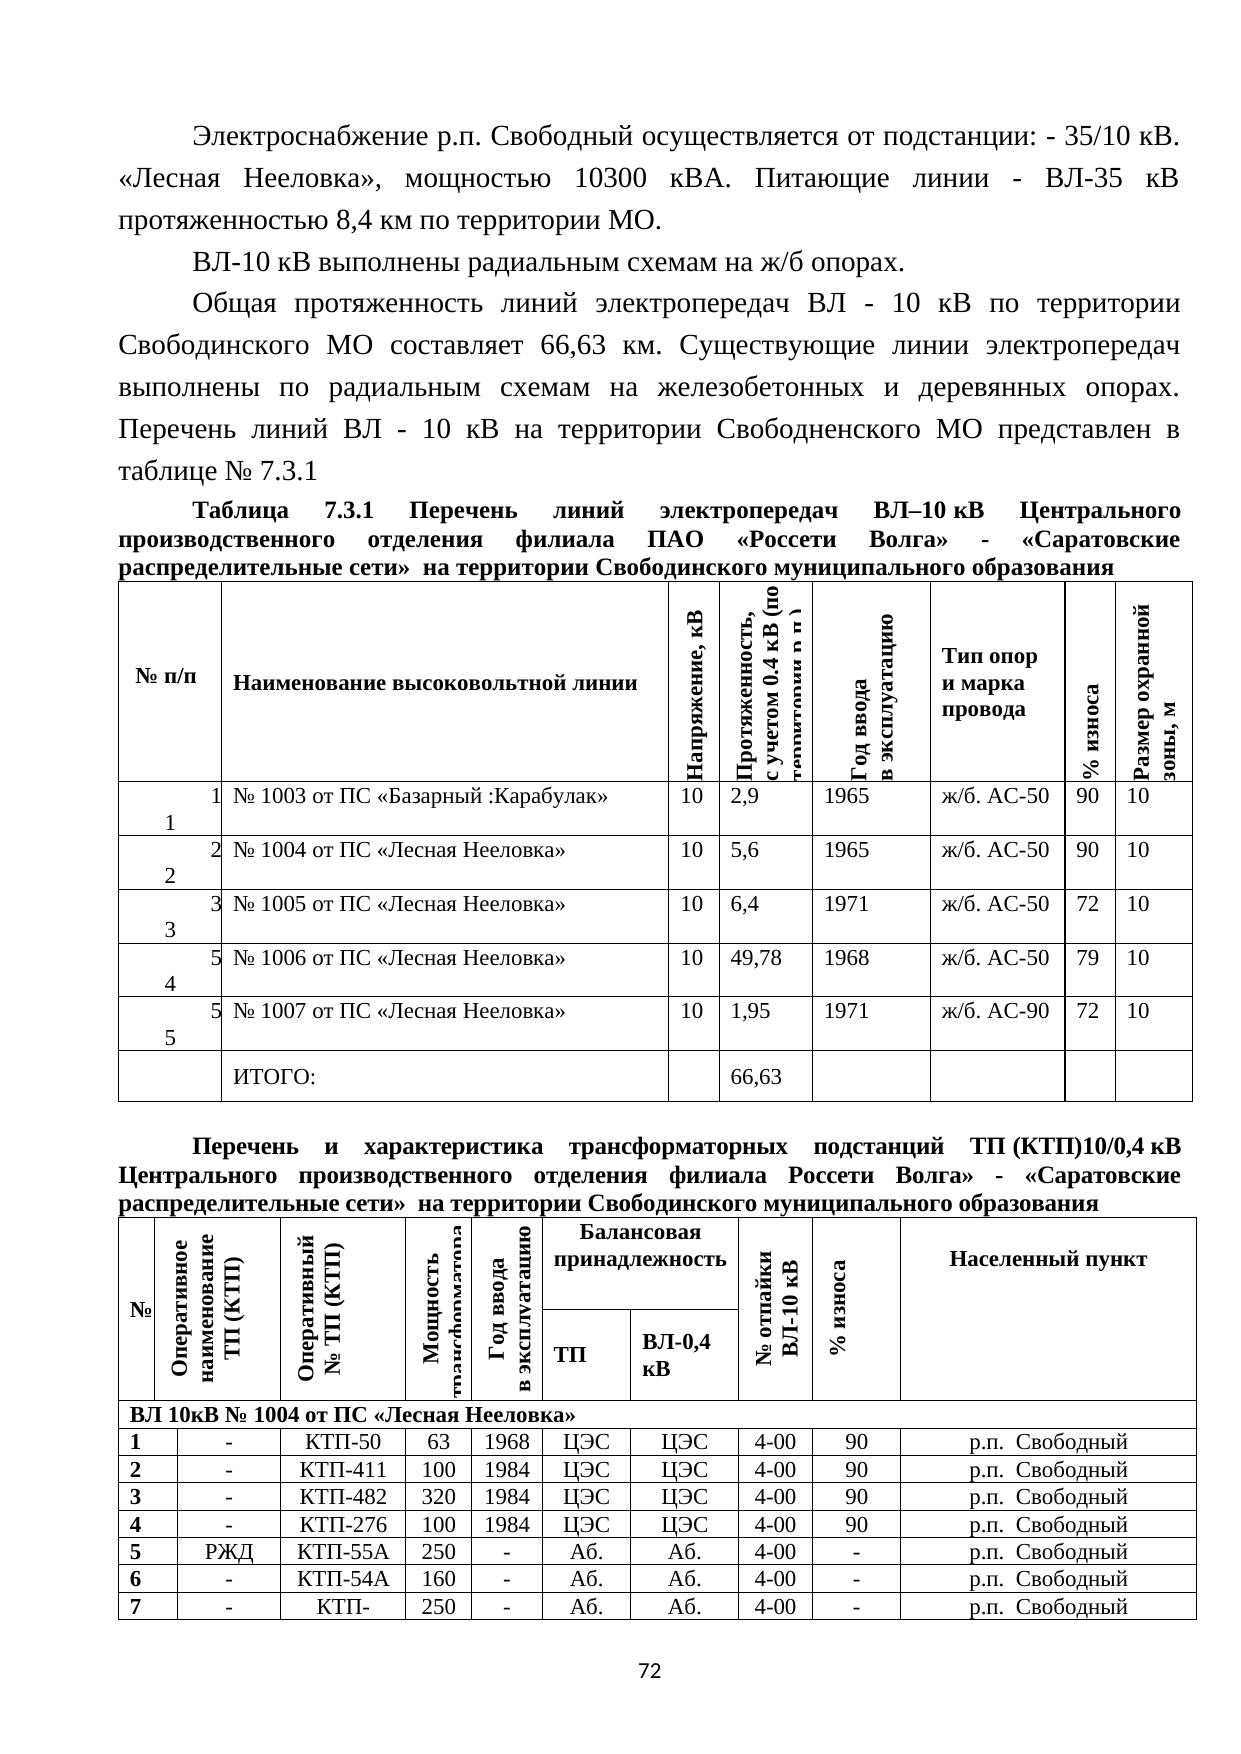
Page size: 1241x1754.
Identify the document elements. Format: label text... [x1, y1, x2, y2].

table_cell 55 [119, 997, 221, 1050]
table_cell 10 [1116, 944, 1192, 996]
table_cell - [178, 1511, 280, 1537]
table_cell № 1004 от ПС «Лесная Нееловка» [222, 836, 668, 889]
table_cell - [178, 1483, 280, 1509]
table_cell 1984 [472, 1483, 542, 1509]
table_cell 2,9 [720, 782, 812, 835]
table_cell 49,78 [720, 944, 812, 996]
table_cell 4-00 [739, 1538, 812, 1564]
table_cell 1,95 [720, 997, 812, 1050]
table_header Оперативный № ТП (КТП) [281, 1218, 405, 1400]
table_cell 3 [119, 1483, 177, 1509]
table_cell 90 [1066, 782, 1115, 835]
table_cell 11 [119, 782, 221, 835]
table_cell - [813, 1593, 900, 1619]
table_cell - [178, 1456, 280, 1482]
text ВЛ-10 кВ выполнены радиальным схемам на ж/б опорах. [118, 244, 1181, 277]
table_cell 1968 [813, 944, 930, 996]
table_cell 1965 [813, 782, 930, 835]
table_cell ЦЭС [543, 1511, 630, 1537]
table_header Мощность трансформатора, кВА [406, 1218, 471, 1400]
table_cell 5 [119, 1538, 177, 1564]
table_cell Аб. [631, 1593, 738, 1619]
table_cell 1984 [472, 1511, 542, 1537]
table_cell КТП-482 [281, 1483, 405, 1509]
table_cell ж/б. АС-50 [931, 782, 1064, 835]
table_cell ИТОГО: [222, 1051, 668, 1101]
table_cell 6,4 [720, 890, 812, 942]
table_cell 10 [669, 836, 719, 889]
table_cell 22 [119, 836, 221, 889]
table_cell 90 [813, 1429, 900, 1455]
table_cell [931, 1051, 1064, 1101]
table_cell 5,6 [720, 836, 812, 889]
table_cell [1116, 1051, 1192, 1101]
table_cell р.п. Свободный [901, 1456, 1196, 1482]
table_cell - [813, 1565, 900, 1592]
table_cell р.п. Свободный [901, 1511, 1196, 1537]
table_cell ЦЭС [631, 1429, 738, 1455]
table_cell - [472, 1565, 542, 1592]
table_cell - [178, 1593, 280, 1619]
table_cell - [472, 1538, 542, 1564]
text Таблица 7.3.1 Перечень линий электропередач ВЛ–10 кВ Центрального производственного отделения филиала ПАО «Россети Волга» - «Саратовские распределительные сети» на территории Свободинского муниципального образования [118, 495, 1181, 581]
table_cell р.п. Свободный [901, 1565, 1196, 1592]
table_cell 4-00 [739, 1456, 812, 1482]
table_cell 4-00 [739, 1483, 812, 1509]
table_cell 1984 [472, 1456, 542, 1482]
table_header Год ввода в эксплуатацию [813, 582, 930, 781]
table_cell ЦЭС [631, 1511, 738, 1537]
text Общая протяженность линий электропередач ВЛ - 10 кВ по территории Свободинского МО составляет 66,63 км. Существующие линии электропередач выполнены по радиальным схемам на железобетонных и деревянных опорах. Перечень линий ВЛ - 10 кВ на территории Свободненского МО представлен в таблице № 7.3.1 [118, 286, 1181, 487]
table_cell № 1007 от ПС «Лесная Нееловка» [222, 997, 668, 1050]
table_cell 33 [119, 890, 221, 942]
table_cell 160 [406, 1565, 471, 1592]
table_cell Аб. [543, 1538, 630, 1564]
table_cell 90 [813, 1511, 900, 1537]
table_header № п/п [119, 582, 221, 781]
table_cell р.п. Свободный [901, 1483, 1196, 1509]
table_cell - [178, 1565, 280, 1592]
table_header % износа [1066, 582, 1115, 781]
table_header Балансовая принадлежность [543, 1218, 738, 1308]
table_cell 7 [119, 1593, 177, 1619]
table_cell ж/б. АС-50 [931, 836, 1064, 889]
table_cell [1066, 1051, 1115, 1101]
table_cell 1 [119, 1429, 177, 1455]
table_cell ВЛ 10кВ № 1004 от ПС «Лесная Нееловка» [119, 1401, 1196, 1427]
table_cell 1965 [813, 836, 930, 889]
table_header Оперативное наименование ТП (КТП) [155, 1218, 280, 1400]
table_cell КТП-411 [281, 1456, 405, 1482]
table_cell 4-00 [739, 1593, 812, 1619]
table_cell Аб. [631, 1565, 738, 1592]
table_cell 100 [406, 1456, 471, 1482]
table_cell ЦЭС [631, 1456, 738, 1482]
table_cell КТП-55А [281, 1538, 405, 1564]
table_cell 320 [406, 1483, 471, 1509]
table_cell 66,63 [720, 1051, 812, 1101]
table_cell 10 [1116, 997, 1192, 1050]
table_cell [119, 1051, 221, 1101]
table_cell 4-00 [739, 1565, 812, 1592]
table_cell ЦЭС [543, 1429, 630, 1455]
table_header № отпайки ВЛ-10 кВ [739, 1218, 812, 1400]
table_header Тип опор и марка провода [931, 582, 1064, 781]
table_header Наименование высоковольтной линии [222, 582, 668, 781]
table_cell Аб. [543, 1565, 630, 1592]
table_cell ТП [543, 1310, 630, 1400]
table_cell 10 [1116, 890, 1192, 942]
table_cell 10 [1116, 836, 1192, 889]
table_cell 54 [119, 944, 221, 996]
table_cell КТП-50 [281, 1429, 405, 1455]
table_cell РЖД [178, 1538, 280, 1564]
table_cell № 1006 от ПС «Лесная Нееловка» [222, 944, 668, 996]
table_cell 10 [669, 944, 719, 996]
table_cell Аб. [631, 1538, 738, 1564]
table_cell 72 [1066, 997, 1115, 1050]
table_cell р.п. Свободный [901, 1538, 1196, 1564]
table_cell 4-00 [739, 1511, 812, 1537]
table_cell 100 [406, 1511, 471, 1537]
table_cell 1971 [813, 890, 930, 942]
table_cell 90 [813, 1456, 900, 1482]
table_cell - [178, 1429, 280, 1455]
table_cell ВЛ-0,4 кВ [631, 1310, 738, 1400]
table_cell р.п. Свободный [901, 1593, 1196, 1619]
table_cell 4 [119, 1511, 177, 1537]
table_cell 72 [1066, 890, 1115, 942]
table_cell 10 [669, 997, 719, 1050]
table_cell - [813, 1538, 900, 1564]
table_cell 10 [1116, 782, 1192, 835]
table_cell 1971 [813, 997, 930, 1050]
table_cell [813, 1051, 930, 1101]
table_cell № 1003 от ПС «Базарный :Карабулак» [222, 782, 668, 835]
table_cell КТП-240А [281, 1593, 405, 1619]
text Электроснабжение р.п. Свободный осуществляется от подстанции: - 35/10 кВ. «Лесная Нееловка», мощностью 10300 кВА. Питающие линии - ВЛ-35 кВ протяженностью 8,4 км по территории МО. [118, 118, 1181, 235]
table_header Год ввода в эксплуатацию [472, 1218, 542, 1400]
table_cell ЦЭС [543, 1483, 630, 1509]
table_header № [119, 1218, 154, 1400]
table_cell - [472, 1593, 542, 1619]
table_cell КТП-276 [281, 1511, 405, 1537]
table_cell 1968 [472, 1429, 542, 1455]
table_cell ж/б. АС-50 [931, 944, 1064, 996]
table_cell 10 [669, 782, 719, 835]
table_cell ж/б. АС-50 [931, 890, 1064, 942]
table_cell Аб. [543, 1593, 630, 1619]
table_cell 63 [406, 1429, 471, 1455]
table_cell № 1005 от ПС «Лесная Нееловка» [222, 890, 668, 942]
table_cell ЦЭС [631, 1483, 738, 1509]
table_header % износа [813, 1218, 900, 1400]
table_cell 10 [669, 890, 719, 942]
text Перечень и характеристика трансформаторных подстанций ТП (КТП)10/0,4 кВ Центрального производственного отделения филиала Россети Волга» - «Саратовские распределительные сети» на территории Свободинского муниципального образования [118, 1131, 1181, 1217]
table_cell ЦЭС [543, 1456, 630, 1482]
table_cell ж/б. АС-90 [931, 997, 1064, 1050]
table_cell 2 [119, 1456, 177, 1482]
table_cell [669, 1051, 719, 1101]
table_cell КТП-54А [281, 1565, 405, 1592]
table_header Населенный пункт [901, 1218, 1196, 1400]
table_cell 4-00 [739, 1429, 812, 1455]
table_cell 79 [1066, 944, 1115, 996]
table_cell 6 [119, 1565, 177, 1592]
table_header Напряжение, кВ [669, 582, 719, 781]
table_header Протяженность, с учетом 0.4 кВ (по территории р.п.), км [720, 582, 812, 781]
table_header Размер охранной зоны, м [1116, 582, 1192, 781]
table_cell р.п. Свободный [901, 1429, 1196, 1455]
table_cell 250 [406, 1538, 471, 1564]
table_cell 90 [1066, 836, 1115, 889]
table_cell 90 [813, 1483, 900, 1509]
table_cell 250 [406, 1593, 471, 1619]
